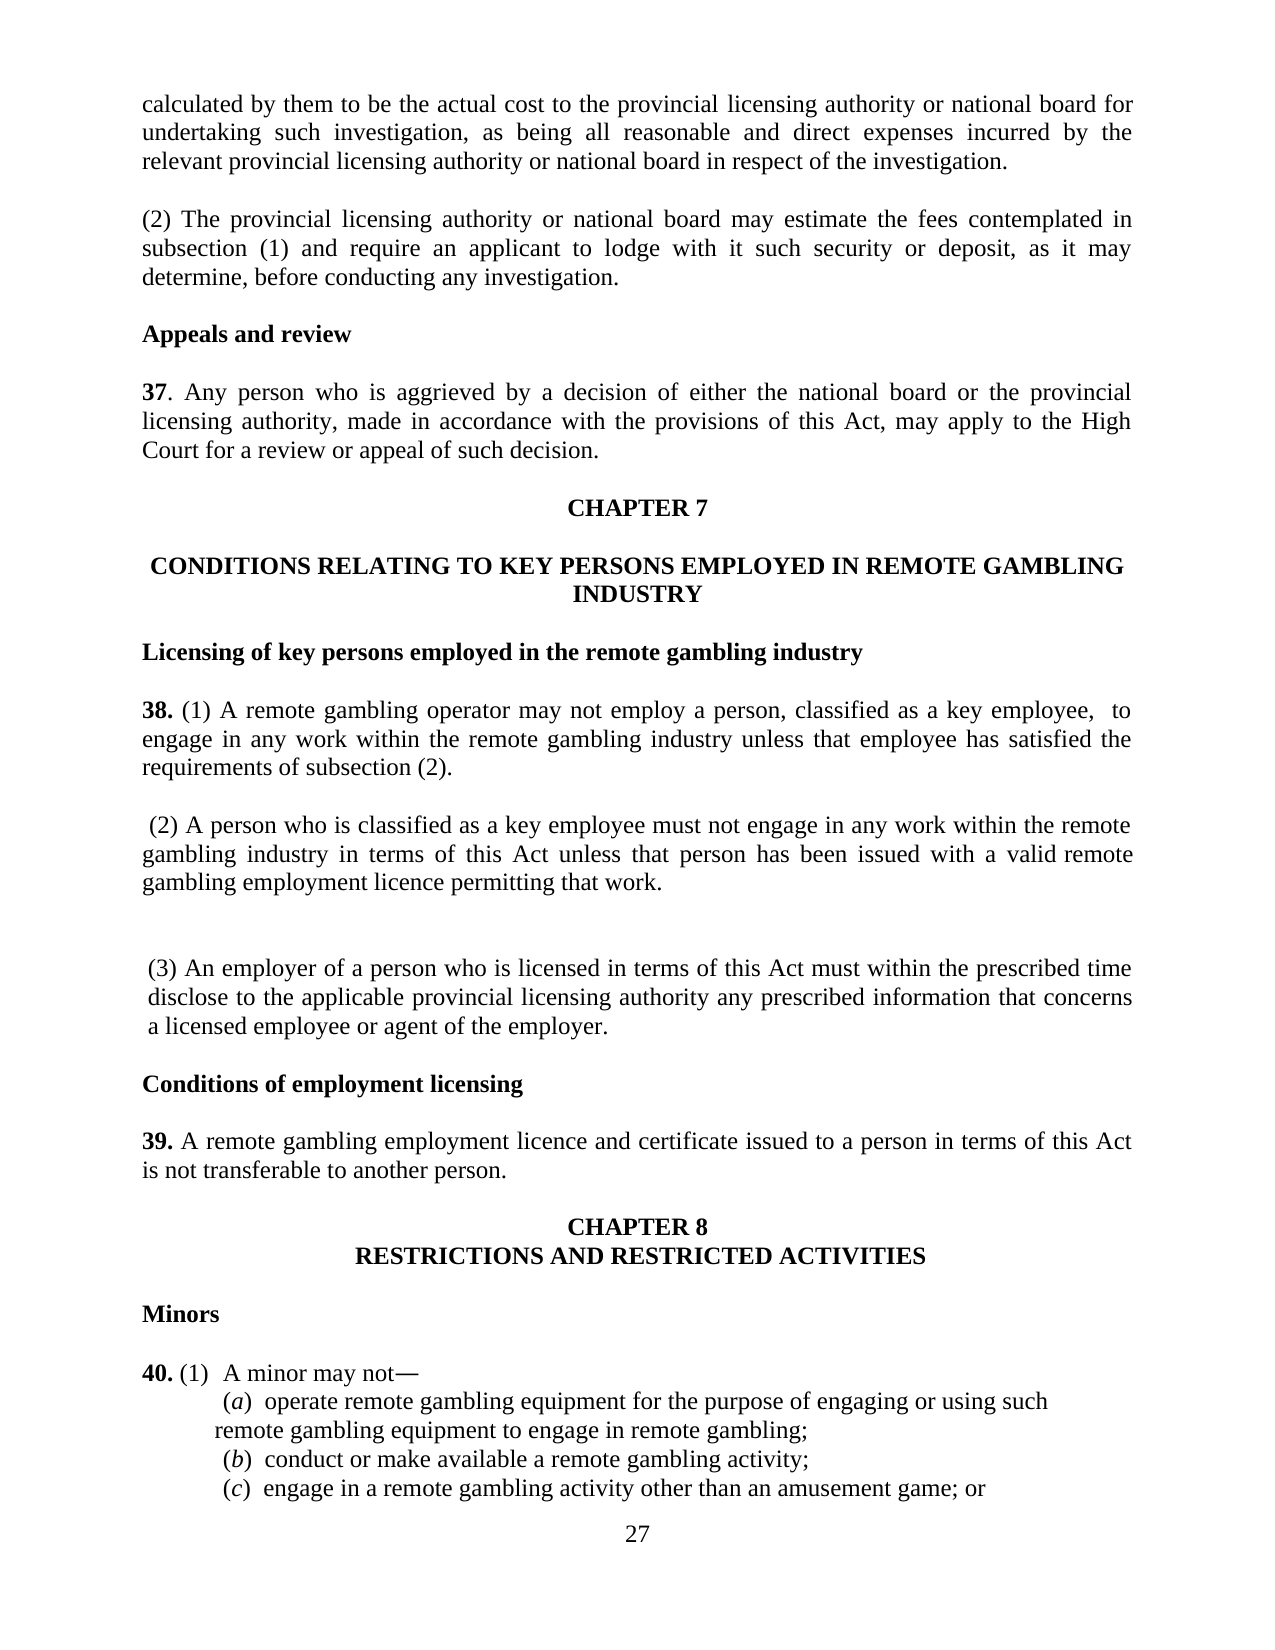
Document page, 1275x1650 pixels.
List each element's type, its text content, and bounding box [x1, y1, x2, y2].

text (2) The provincial licensing authority or national board may estimate the fees contemplated in subsection (1) and require an applicant to lodge with it such security or deposit, as it may determine, before conducting any investigation. [142, 204, 1133, 290]
text 40. (1) A minor may not— [142, 1356, 1133, 1386]
text Minors [142, 1299, 1133, 1327]
text (2) A person who is classified as a key employee must not engage in any work within the remote gambling industry in terms of this Act unless that person has been issued with a valid remote gambling employment licence permitting that work. [142, 810, 1133, 896]
text 38. (1) A remote gambling operator may not employ a person, classified as a key employee, to engage in any work within the remote gambling industry unless that employee has satisfied the requirements of subsection (2). [142, 695, 1133, 781]
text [142, 89, 1133, 175]
text (a) operate remote gambling equipment for the purpose of engaging or using such remote gambling equipment to engage in remote gambling; [142, 1386, 1133, 1444]
text (c) engage in a remote gambling activity other than an amusement game; or [142, 1473, 1133, 1501]
text (b) conduct or make available a remote gambling activity; [142, 1444, 1133, 1473]
text (3) An employer of a person who is licensed in terms of this Act must within the prescribed time disclose to the applicable provincial licensing authority any prescribed information that concerns a licensed employee or agent of the employer. [148, 953, 1133, 1039]
text CHAPTER 7 [142, 493, 1133, 522]
text Licensing of key persons employed in the remote gambling industry [142, 637, 1133, 666]
text CONDITIONS RELATING TO KEY PERSONS EMPLOYED IN REMOTE GAMBLING INDUSTRY [142, 551, 1133, 608]
text 37. Any person who is aggrieved by a decision of either the national board or the provincial licensing authority, made in accordance with the provisions of this Act, may apply to the High Court for a review or appeal of such decision. [142, 377, 1133, 464]
text CHAPTER 8 [142, 1212, 1133, 1241]
text Appeals and review [142, 319, 1133, 348]
text RESTRICTIONS AND RESTRICTED ACTIVITIES [142, 1241, 1133, 1270]
text 39. A remote gambling employment licence and certificate issued to a person in terms of this Act is not transferable to another person. [142, 1126, 1133, 1184]
text Conditions of employment licensing [142, 1069, 1133, 1097]
